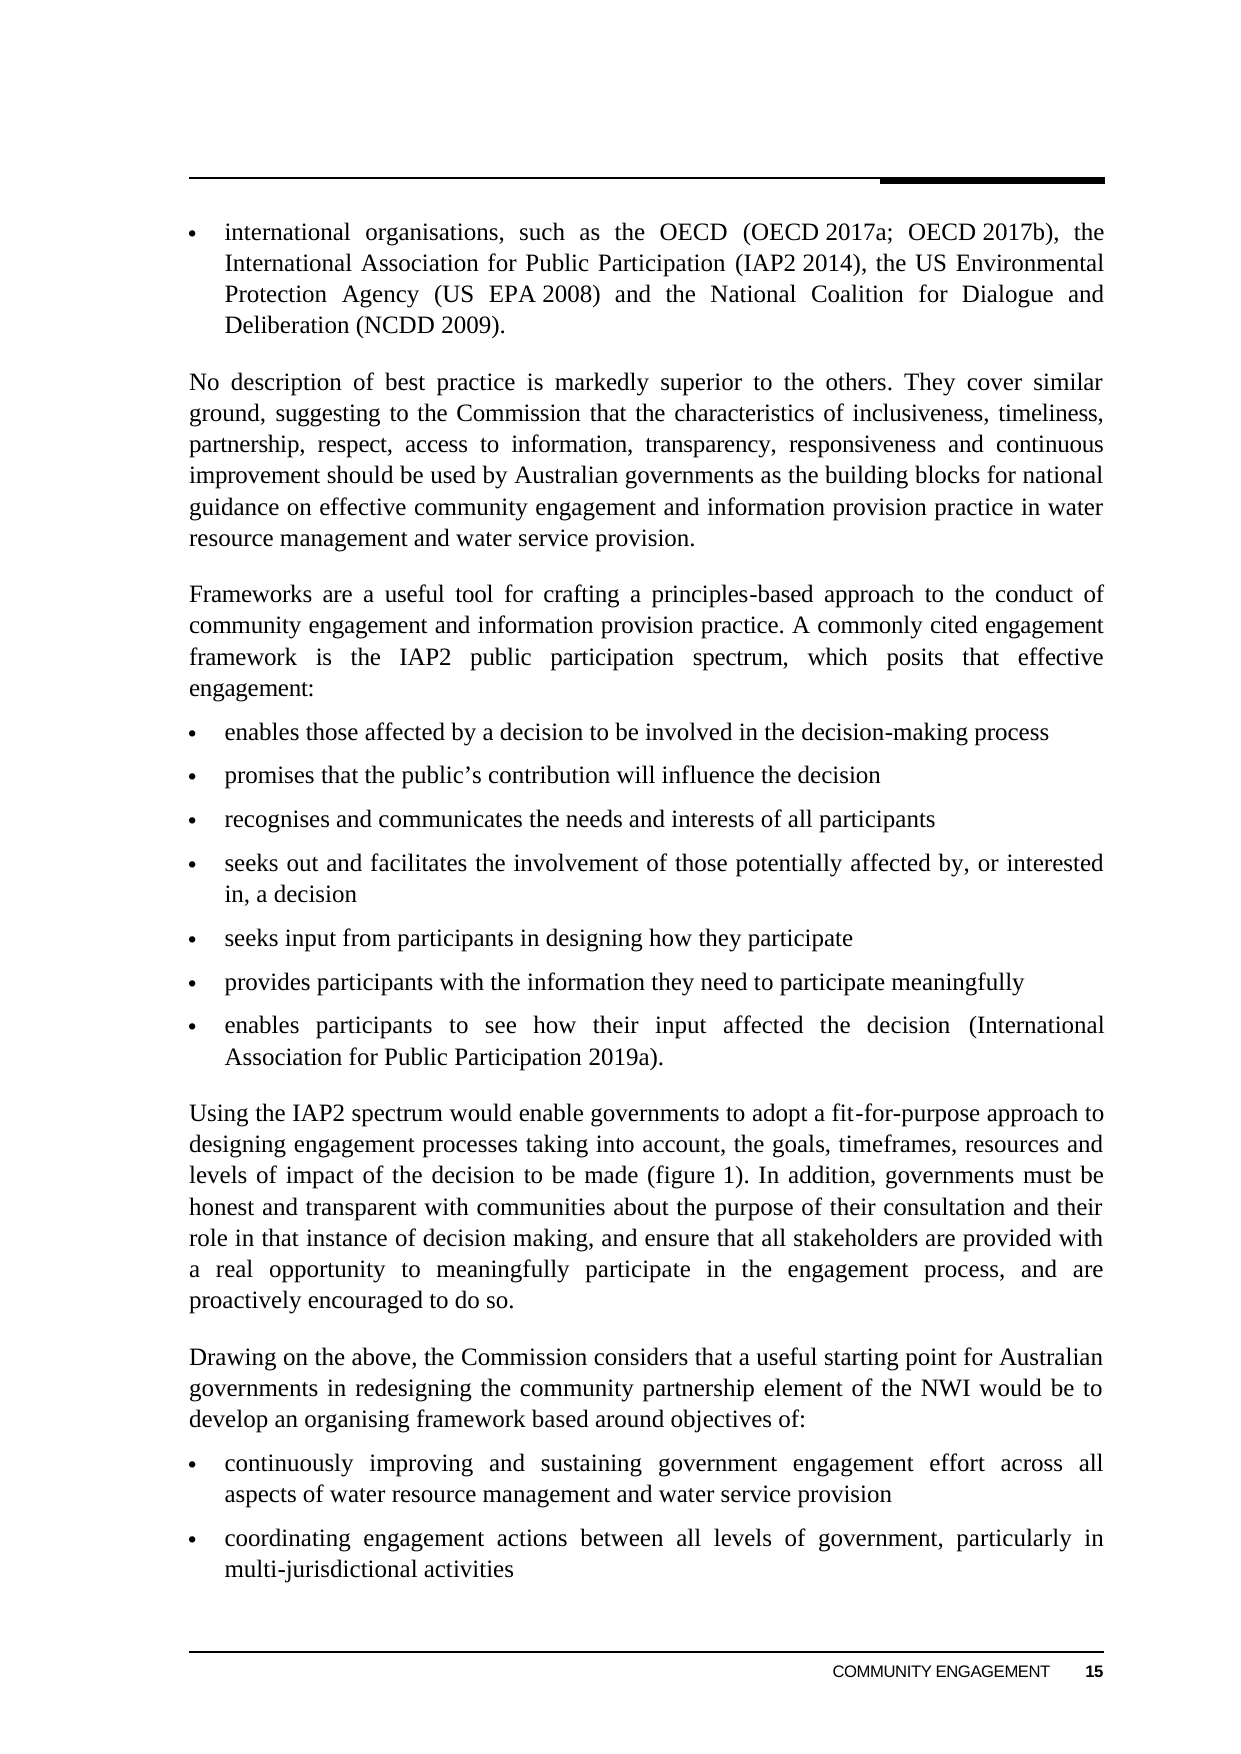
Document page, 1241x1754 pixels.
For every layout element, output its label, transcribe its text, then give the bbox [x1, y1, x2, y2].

list recognises and communicates the needs and interests of all participants [189, 802, 1104, 833]
text No description of best practice is markedly superior to the others. They cover similar ground, suggesting to the Commission that the characteristics of inclusiveness, timeliness, partnership, respect, access to information, transparency, responsiveness and continuous improvement should be used by Australian governments as the building blocks for national guidance on effective community engagement and information provision practice in water resource management and water service provision. [189, 364, 1104, 552]
text Frameworks are a useful tool for crafting a principles-based approach to the conduct of community engagement and information provision practice. A commonly cited engagement framework is the IAP2 public participation spectrum, which posits that effective engagement: [189, 577, 1104, 702]
text Drawing on the above, the Commission considers that a useful starting point for Australian governments in redesigning the community partnership element of the NWI would be to develop an organising framework based around objectives of: [189, 1339, 1104, 1433]
list seeks out and facilitates the involvement of those potentially affected by, or interested in, a decision [189, 846, 1104, 908]
list promises that the public’s contribution will influence the decision [189, 758, 1104, 789]
list enables those affected by a decision to be involved in the decision-making process [189, 714, 1104, 746]
list coordinating engagement actions between all levels of government, particularly in multi-jurisdictional activities [189, 1521, 1104, 1583]
list seeks input from participants in designing how they participate [189, 921, 1104, 952]
list provides participants with the information they need to participate meaningfully [189, 964, 1104, 996]
list enables participants to see how their input affected the decision (International Association for Public Participation 2019a). [189, 1008, 1104, 1071]
list continuously improving and sustaining government engagement effort across all aspects of water resource management and water service provision [189, 1446, 1104, 1508]
text Using the IAP2 spectrum would enable governments to adopt a fit-for-purpose approach to designing engagement processes taking into account, the goals, timeframes, resources and levels of impact of the decision to be made (figure 1). In addition, governments must be honest and transparent with communities about the purpose of their consultation and their role in that instance of decision making, and ensure that all stakeholders are provided with a real opportunity to meaningfully participate in the engagement process, and are proactively encouraged to do so. [189, 1096, 1104, 1314]
list international organisations, such as the OECD (OECD 2017a; OECD 2017b), the International Association for Public Participation (IAP2 2014), the US Environmental Protection Agency (US EPA 2008) and the National Coalition for Dialogue and Deliberation (NCDD 2009). [189, 214, 1104, 339]
